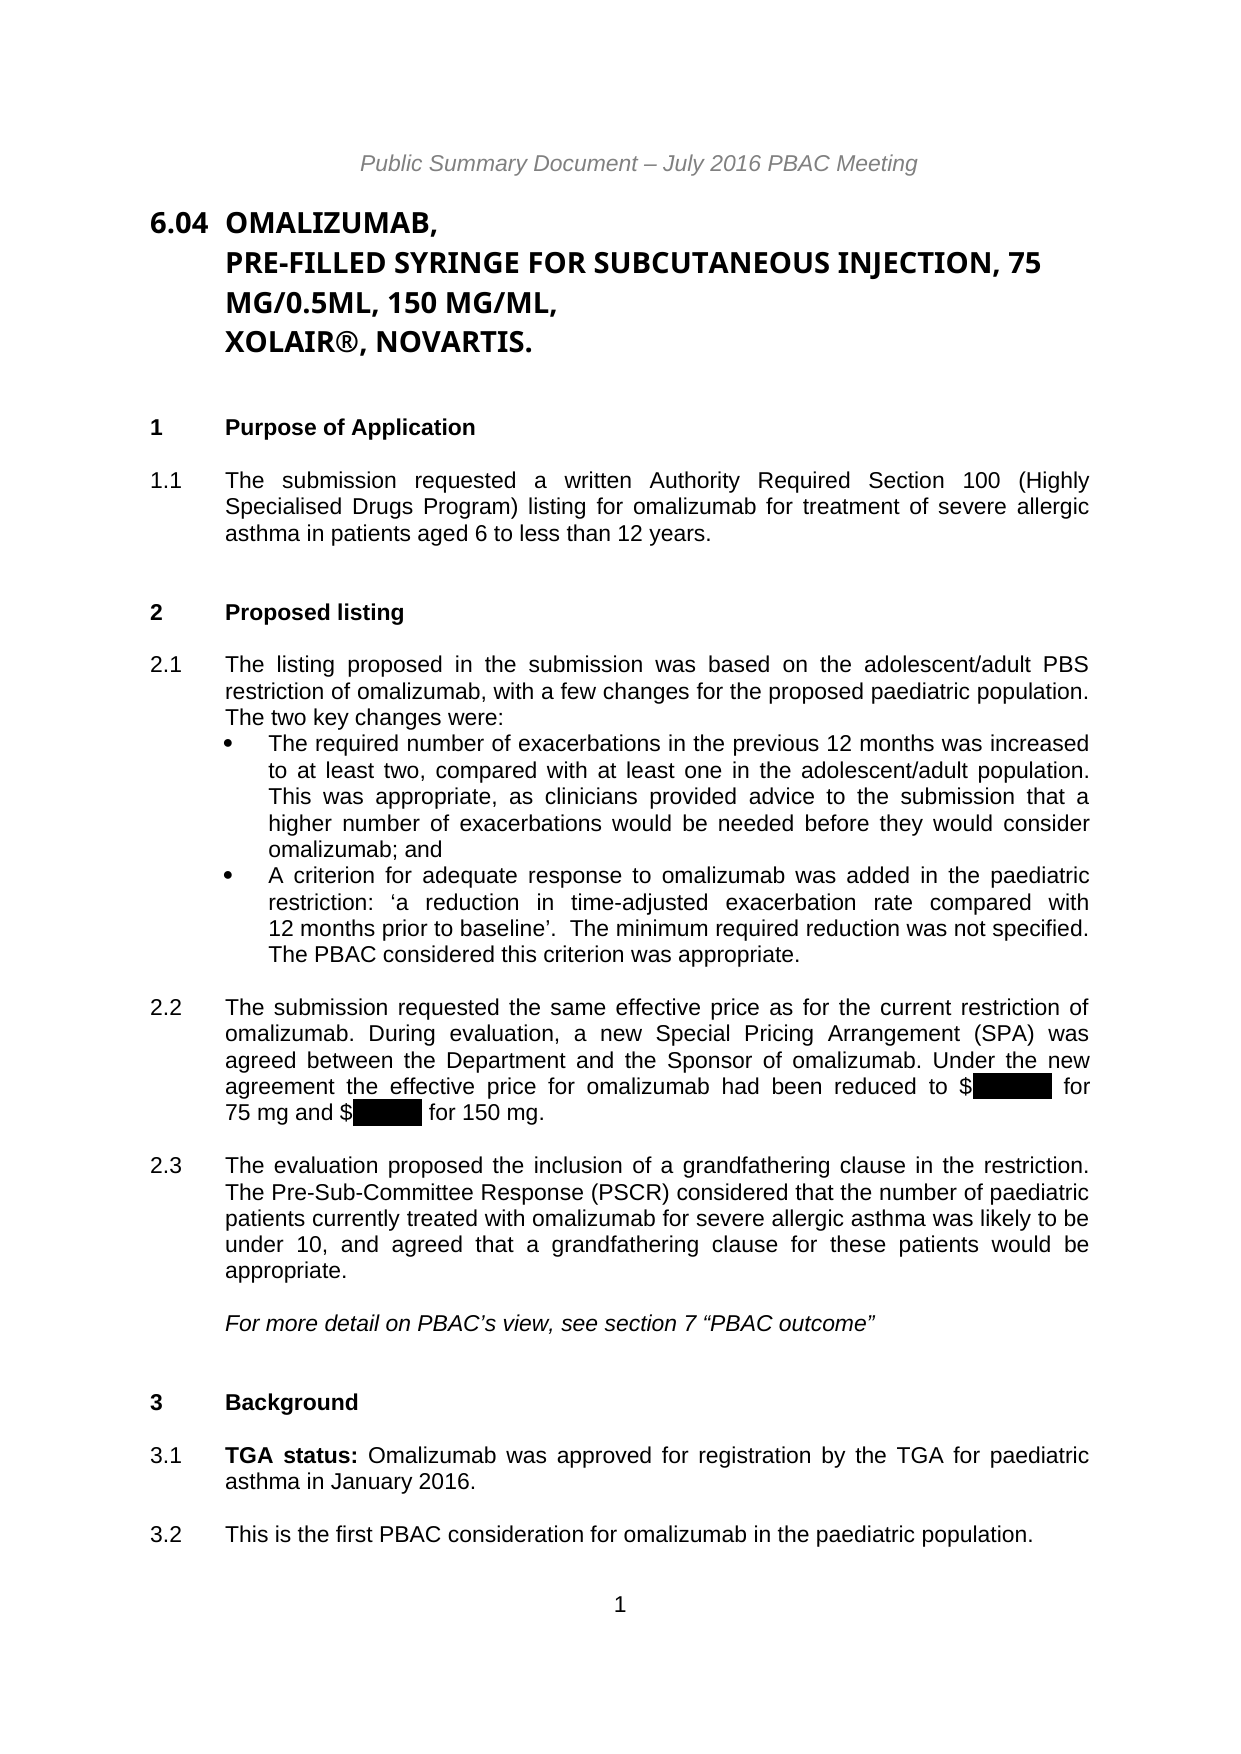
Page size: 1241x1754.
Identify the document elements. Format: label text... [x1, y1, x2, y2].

list TGA status: Omalizumab was approved for registration by the TGA for paediatric asthma in January 2016. [150, 1442, 1090, 1495]
title pre-filled syringe for subcutaneous injection, 75 mg/0.5ml, 150 mg/ml, [225, 242, 1090, 322]
subtitle Background [150, 1389, 1090, 1416]
title Xolair®, Novartis. [150, 322, 1090, 361]
list The listing proposed in the submission was based on the adolescent/adult PBS restriction of omalizumab, with a few changes for the proposed paediatric population. The two key changes were: [150, 651, 1090, 730]
subtitle Proposed listing [150, 599, 1090, 625]
text For more detail on PBAC’s view, see section 7 “PBAC outcome” [150, 1310, 1090, 1337]
list This is the first PBAC consideration for omalizumab in the paediatric population. [150, 1521, 1090, 1547]
subtitle Purpose of Application [150, 414, 1090, 441]
list The submission requested the same effective price as for the current restriction of omalizumab. During evaluation, a new Special Pricing Arrangement (SPA) was agreed between the Department and the Sponsor of omalizumab. Under the new agreement the effective price for omalizumab had been reduced to $'''''''''''''''''' for 75 mg and $'''''''''''''''' for 150 mg. [150, 994, 1090, 1126]
list A criterion for adequate response to omalizumab was added in the paediatric restriction: ‘a reduction in time-adjusted exacerbation rate compared with 12 months prior to baseline’. The minimum required reduction was not specified. The PBAC considered this criterion was appropriate. [224, 862, 1090, 968]
list The evaluation proposed the inclusion of a grandfathering clause in the restriction. The Pre-Sub-Committee Response (PSCR) considered that the number of paediatric patients currently treated with omalizumab for severe allergic asthma was likely to be under 10, and agreed that a grandfathering clause for these patients would be appropriate. [150, 1152, 1090, 1284]
title 6.04 omalizumab, [150, 203, 1090, 242]
list The submission requested a written Authority Required Section 100 (Highly Specialised Drugs Program) listing for omalizumab for treatment of severe allergic asthma in patients aged 6 to less than 12 years. [150, 467, 1090, 546]
list The required number of exacerbations in the previous 12 months was increased to at least two, compared with at least one in the adolescent/adult population. This was appropriate, as clinicians provided advice to the submission that a higher number of exacerbations would be needed before they would consider omalizumab; and [224, 730, 1090, 862]
